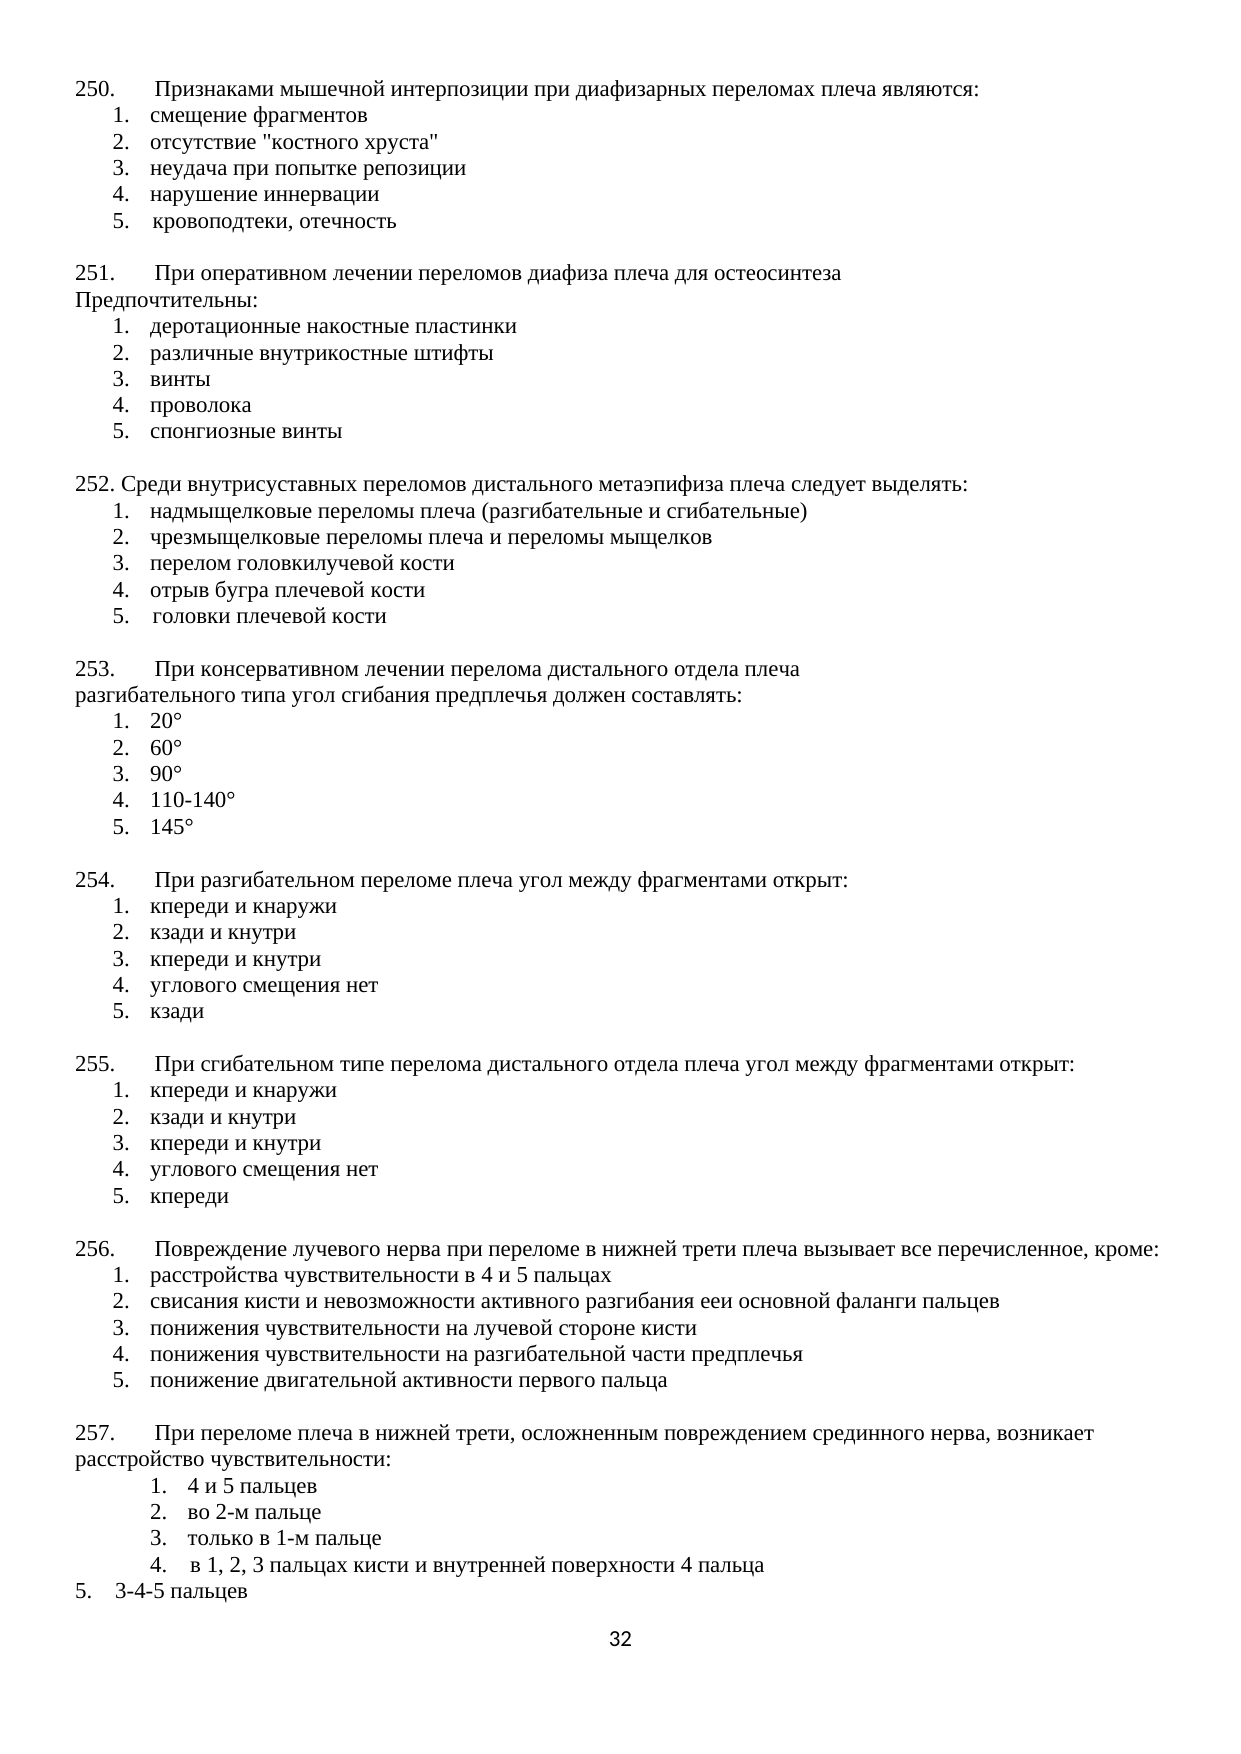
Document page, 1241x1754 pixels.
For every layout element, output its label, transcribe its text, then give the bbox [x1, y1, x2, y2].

list 4 и 5 пальцев [150, 1472, 1165, 1498]
text 5. головки плечевой кости [112, 602, 1165, 628]
list кпереди и кнаружи [112, 1076, 1165, 1103]
text 252. Среди внутрисуставных переломов дистального метаэпифиза плеча следует выделять: [75, 470, 1165, 497]
text разгибательного типа угол сгибания предплечья должен составлять: [75, 681, 1165, 707]
text 256. Повреждение лучевого нерва при переломе в нижней трети плеча вызывает все перечисленное, кроме: [75, 1234, 1165, 1261]
list свисания кисти и невозможности активного разгибания ееи основной фаланги пальцев [112, 1287, 1165, 1314]
list кпереди и кнаружи [112, 892, 1165, 918]
text 253. При консервативном лечении перелома дистального отдела плеча [75, 655, 1165, 681]
text 5. кровоподтеки, отечность [112, 207, 1165, 233]
list понижения чувствительности на лучевой стороне кисти [112, 1314, 1165, 1340]
list отрыв бугра плечевой кости [112, 576, 1165, 602]
list кзади [112, 997, 1165, 1024]
list кзади и кнутри [112, 918, 1165, 945]
list деротационные накостные пластинки [112, 312, 1165, 338]
list 60° [112, 734, 1165, 760]
list 145° [112, 813, 1165, 839]
list понижение двигательной активности первого пальца [112, 1366, 1165, 1393]
list 20° [112, 707, 1165, 734]
list 110-140° [112, 787, 1165, 813]
text Предпочтительны: [75, 286, 1165, 312]
list понижения чувствительности на разгибательной части предплечья [112, 1340, 1165, 1366]
list перелом головкилучевой кости [112, 549, 1165, 576]
list кзади и кнутри [112, 1103, 1165, 1129]
list проволока [112, 391, 1165, 418]
list кпереди [112, 1182, 1165, 1208]
list расстройства чувствительности в 4 и 5 пальцах [112, 1261, 1165, 1287]
list кпереди и кнутри [112, 945, 1165, 971]
list различные внутрикостные штифты [112, 338, 1165, 365]
list отсутствие "костного хруста" [112, 128, 1165, 154]
list смещение фрагментов [112, 101, 1165, 128]
list винты [112, 365, 1165, 391]
list углового смещения нет [112, 971, 1165, 997]
text 5. 3-4-5 пальцев [75, 1577, 1165, 1603]
list надмыщелковые переломы плеча (разгибательные и сгибательные) [112, 497, 1165, 523]
text 254. При разгибательном переломе плеча угол между фрагментами открыт: [75, 866, 1165, 892]
list спонгиозные винты [112, 418, 1165, 444]
list во 2-м пальце [150, 1498, 1165, 1524]
list кпереди и кнутри [112, 1129, 1165, 1156]
text 255. При сгибательном типе перелома дистального отдела плеча угол между фрагментами открыт: [75, 1050, 1165, 1076]
text 257. При переломе плеча в нижней трети, осложненным повреждением срединного нерва, возникает расстройство чувствительности: [75, 1419, 1165, 1472]
text 251. При оперативном лечении переломов диафиза плеча для остеосинтеза [75, 259, 1165, 286]
list углового смещения нет [112, 1156, 1165, 1182]
text 4. в 1, 2, 3 пальцах кисти и внутренней поверхности 4 пальца [150, 1551, 1165, 1577]
list неудача при попытке репозиции [112, 154, 1165, 180]
list нарушение иннервации [112, 180, 1165, 207]
list только в 1-м пальце [150, 1524, 1165, 1551]
list 90° [112, 760, 1165, 787]
text 250. Признаками мышечной интерпозиции при диафизарных переломах плеча являются: [75, 75, 1165, 101]
list чрезмыщелковые переломы плеча и переломы мыщелков [112, 523, 1165, 549]
